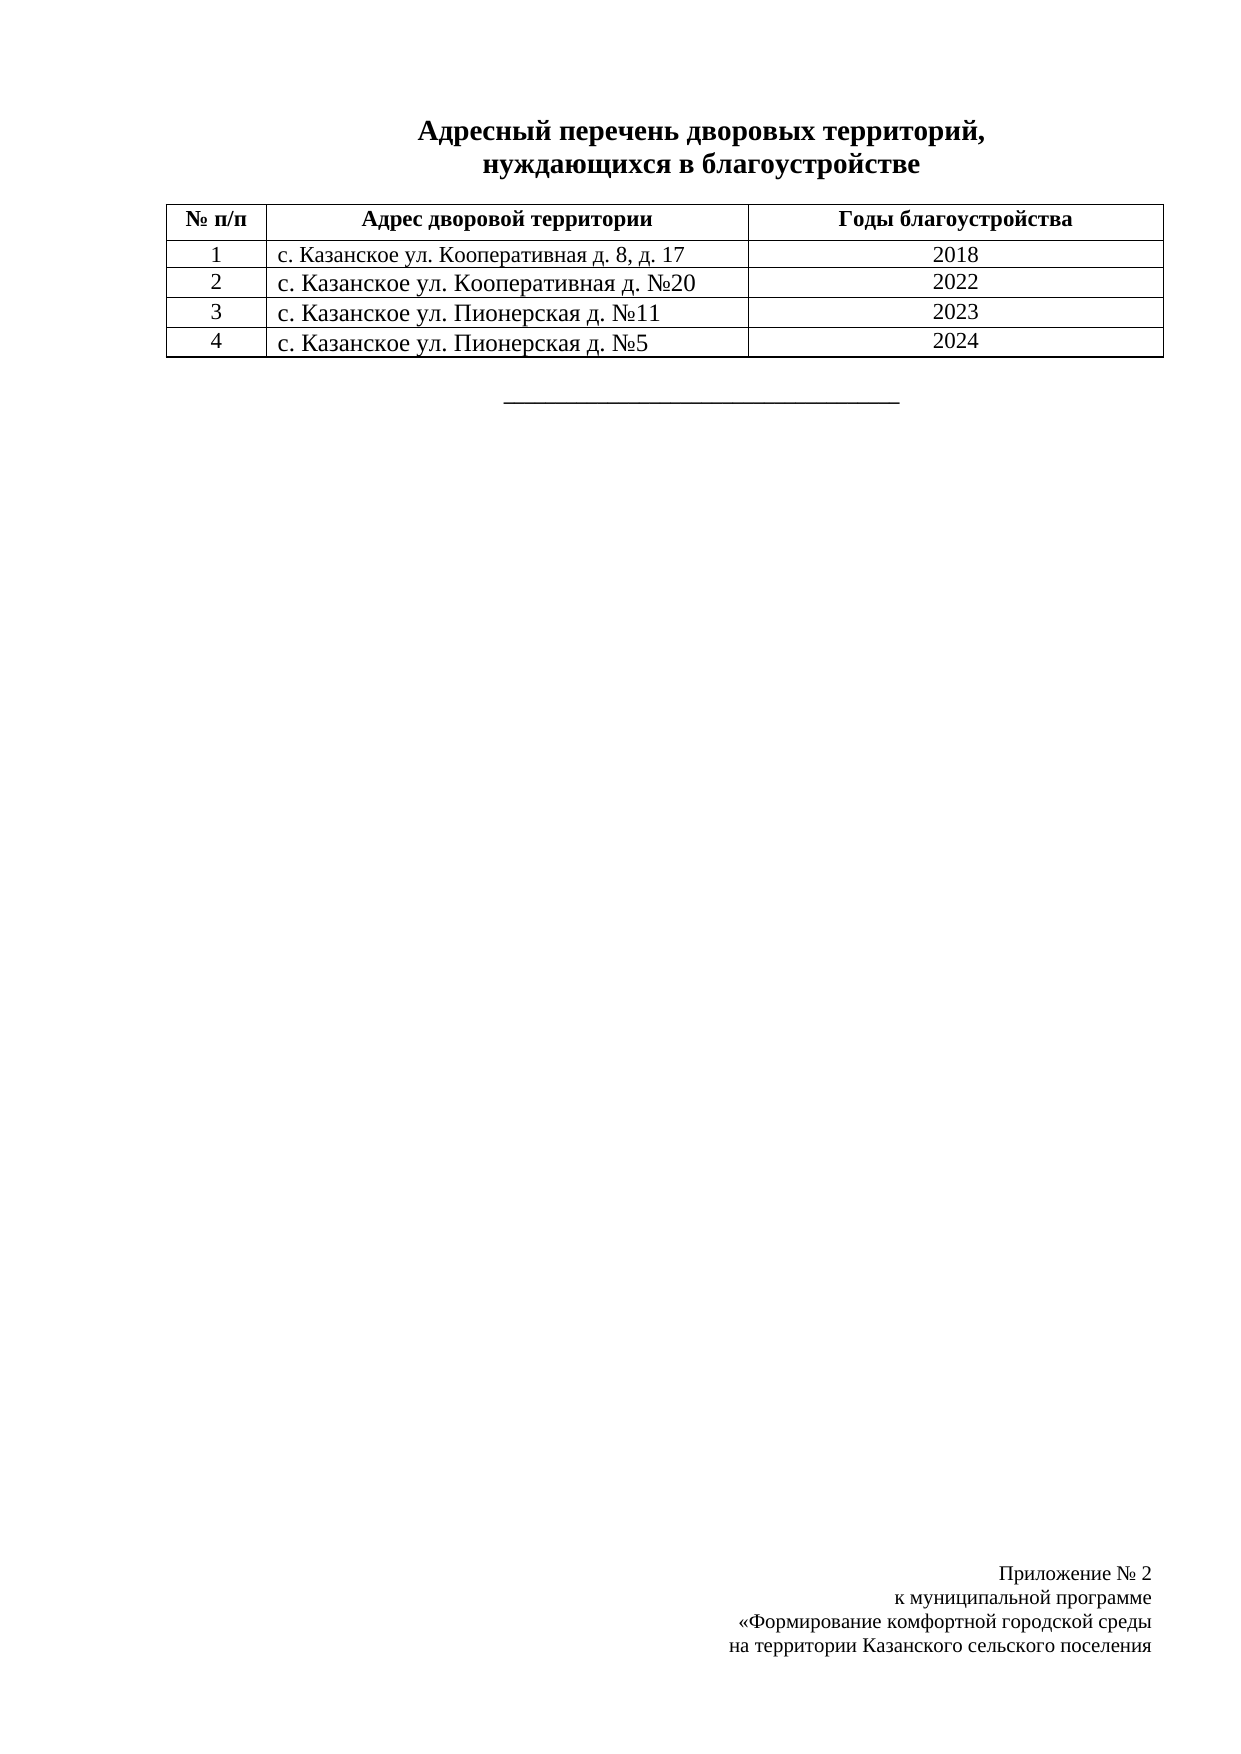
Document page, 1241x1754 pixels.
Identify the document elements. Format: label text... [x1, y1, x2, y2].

text к муниципальной программе [177, 1584, 1152, 1609]
table_cell 2 [167, 268, 266, 297]
table_cell 2018 [749, 241, 1163, 267]
table_cell 2022 [749, 268, 1163, 297]
text Приложение № 2 [177, 1561, 1152, 1584]
text Адресный перечень дворовых территорий, [177, 113, 1152, 146]
text «Формирование комфортной городской среды [177, 1609, 1152, 1633]
table_cell с. Казанское ул. Пионерская д. №5 [267, 328, 748, 356]
table_cell 1 [167, 241, 266, 267]
text на территории Казанского сельского поселения [177, 1633, 1152, 1657]
table_cell 3 [167, 298, 266, 327]
table_header Адрес дворовой территории [267, 205, 748, 239]
table_cell с. Казанское ул. Кооперативная д. №20 [267, 268, 748, 297]
table_cell 4 [167, 328, 266, 356]
text ______________________________________ [177, 381, 1152, 406]
text нуждающихся в благоустройстве [177, 146, 1152, 180]
table_cell с. Казанское ул. Кооперативная д. 8, д. 17 [267, 241, 748, 267]
table_cell 2023 [749, 298, 1163, 327]
table_header Годы благоустройства [749, 205, 1163, 239]
table_header № п/п [167, 205, 266, 239]
table_cell 2024 [749, 328, 1163, 356]
table_cell с. Казанское ул. Пионерская д. №11 [267, 298, 748, 327]
